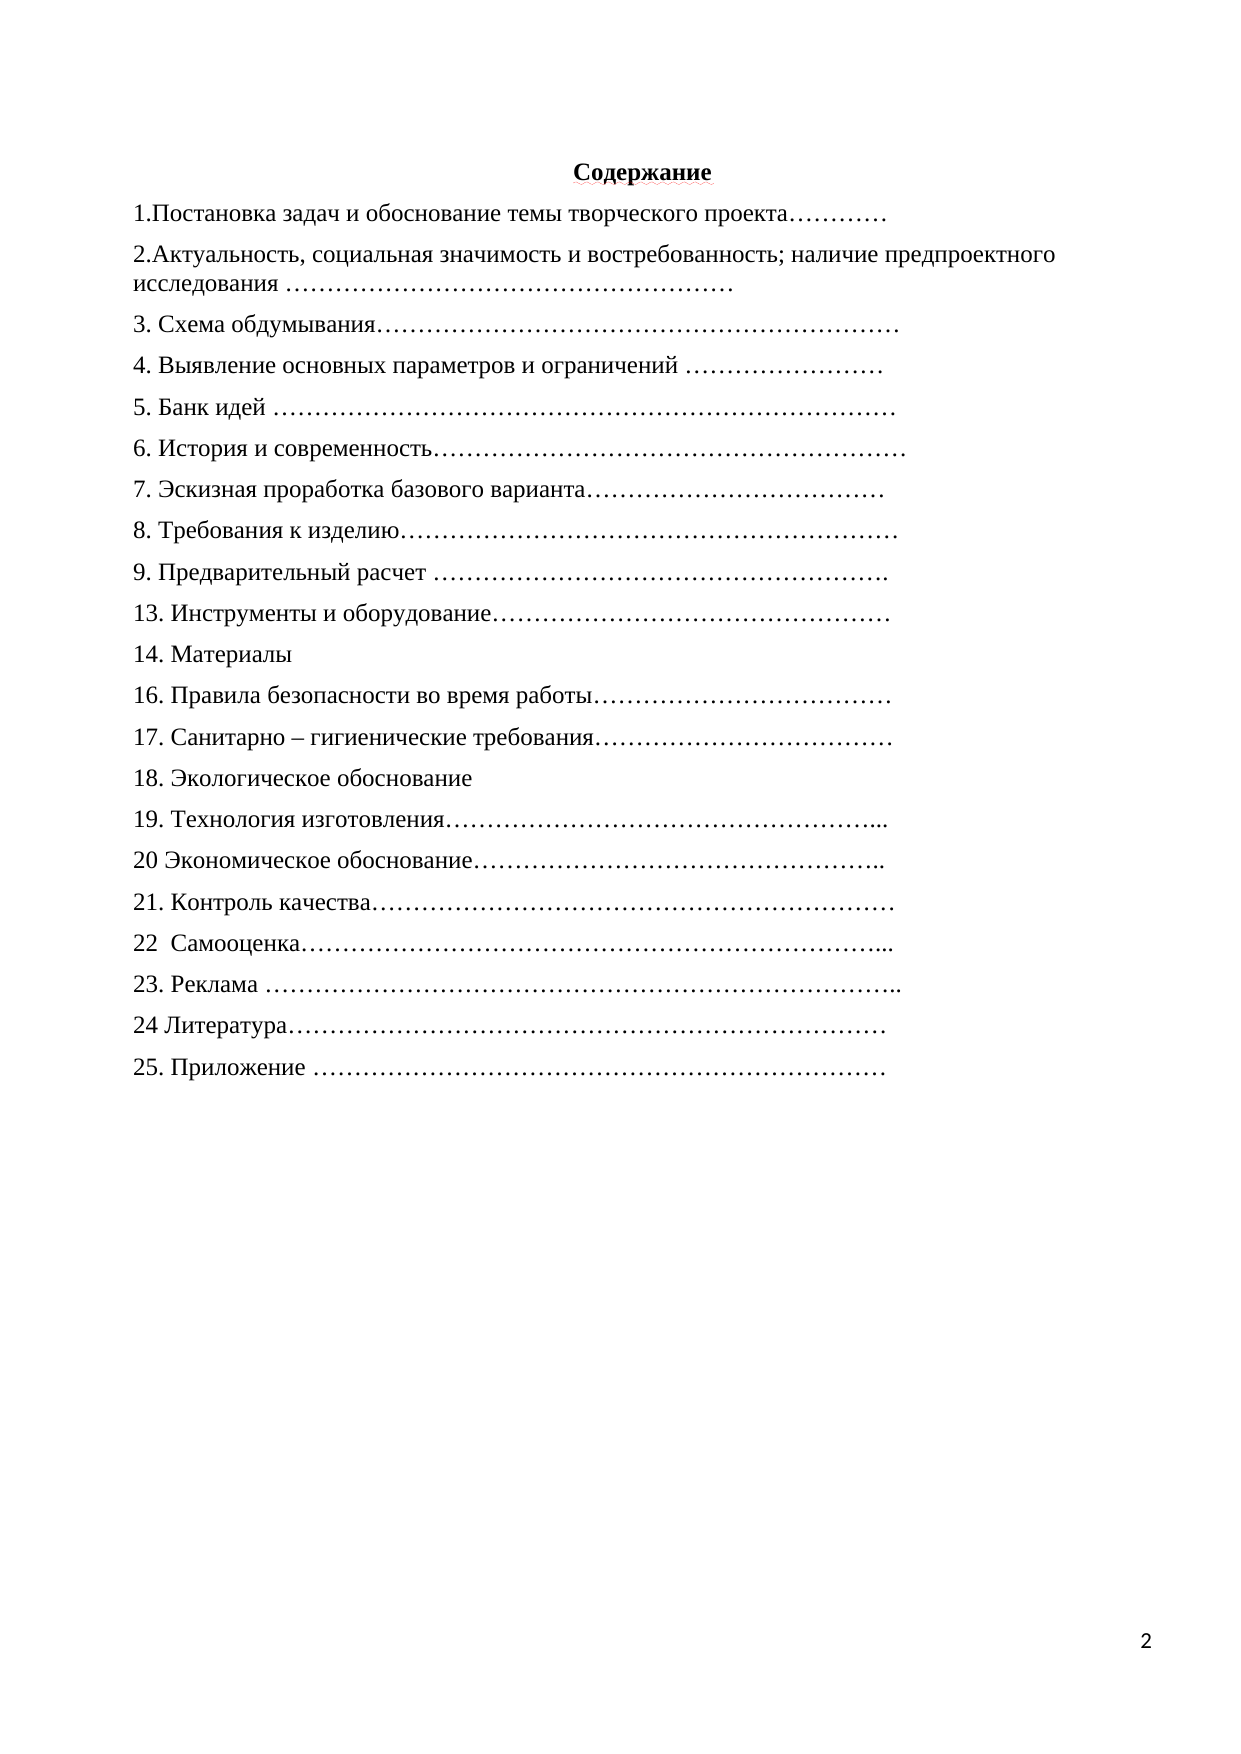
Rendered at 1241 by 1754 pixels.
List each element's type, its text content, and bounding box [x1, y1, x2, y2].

text 24 Литература……………………………………………………………… [133, 1011, 1152, 1039]
text 21. Контроль качества……………………………………………………… [133, 887, 1152, 916]
text 14. Материалы [133, 639, 1152, 668]
text 4. Выявление основных параметров и ограничений …………………… [133, 351, 1152, 379]
text 9. Предварительный расчет ………………………………………………. [133, 557, 1152, 586]
text 13. Инструменты и оборудование………………………………………… [133, 598, 1152, 627]
text 22 Самооценка……………………………………………………………... [133, 928, 1152, 957]
text 5. Банк идей ………………………………………………………………… [133, 392, 1152, 421]
text Содержание [133, 157, 1152, 186]
text 7. Эскизная проработка базового варианта……………………………… [133, 474, 1152, 503]
text 16. Правила безопасности во время работы……………………………… [133, 681, 1152, 709]
text 19. Технология изготовления……………………………………………... [133, 804, 1152, 833]
text 6. История и современность………………………………………………… [133, 433, 1152, 462]
text 1.Постановка задач и обоснование темы творческого проекта………… [133, 198, 1152, 227]
text 20 Экономическое обоснование………………………………………….. [133, 846, 1152, 874]
text 25. Приложение …………………………………………………………… [133, 1052, 1152, 1081]
text 8. Требования к изделию…………………………………………………… [133, 516, 1152, 544]
text 18. Экологическое обоснование [133, 763, 1152, 792]
text 3. Схема обдумывания……………………………………………………… [133, 309, 1152, 338]
text 17. Санитарно – гигиенические требования……………………………… [133, 722, 1152, 751]
text 2.Актуальность, социальная значимость и востребованность; наличие предпроектного исследования ……………………………………………… [133, 239, 1152, 297]
text 23. Реклама ………………………………………………………………….. [133, 969, 1152, 998]
